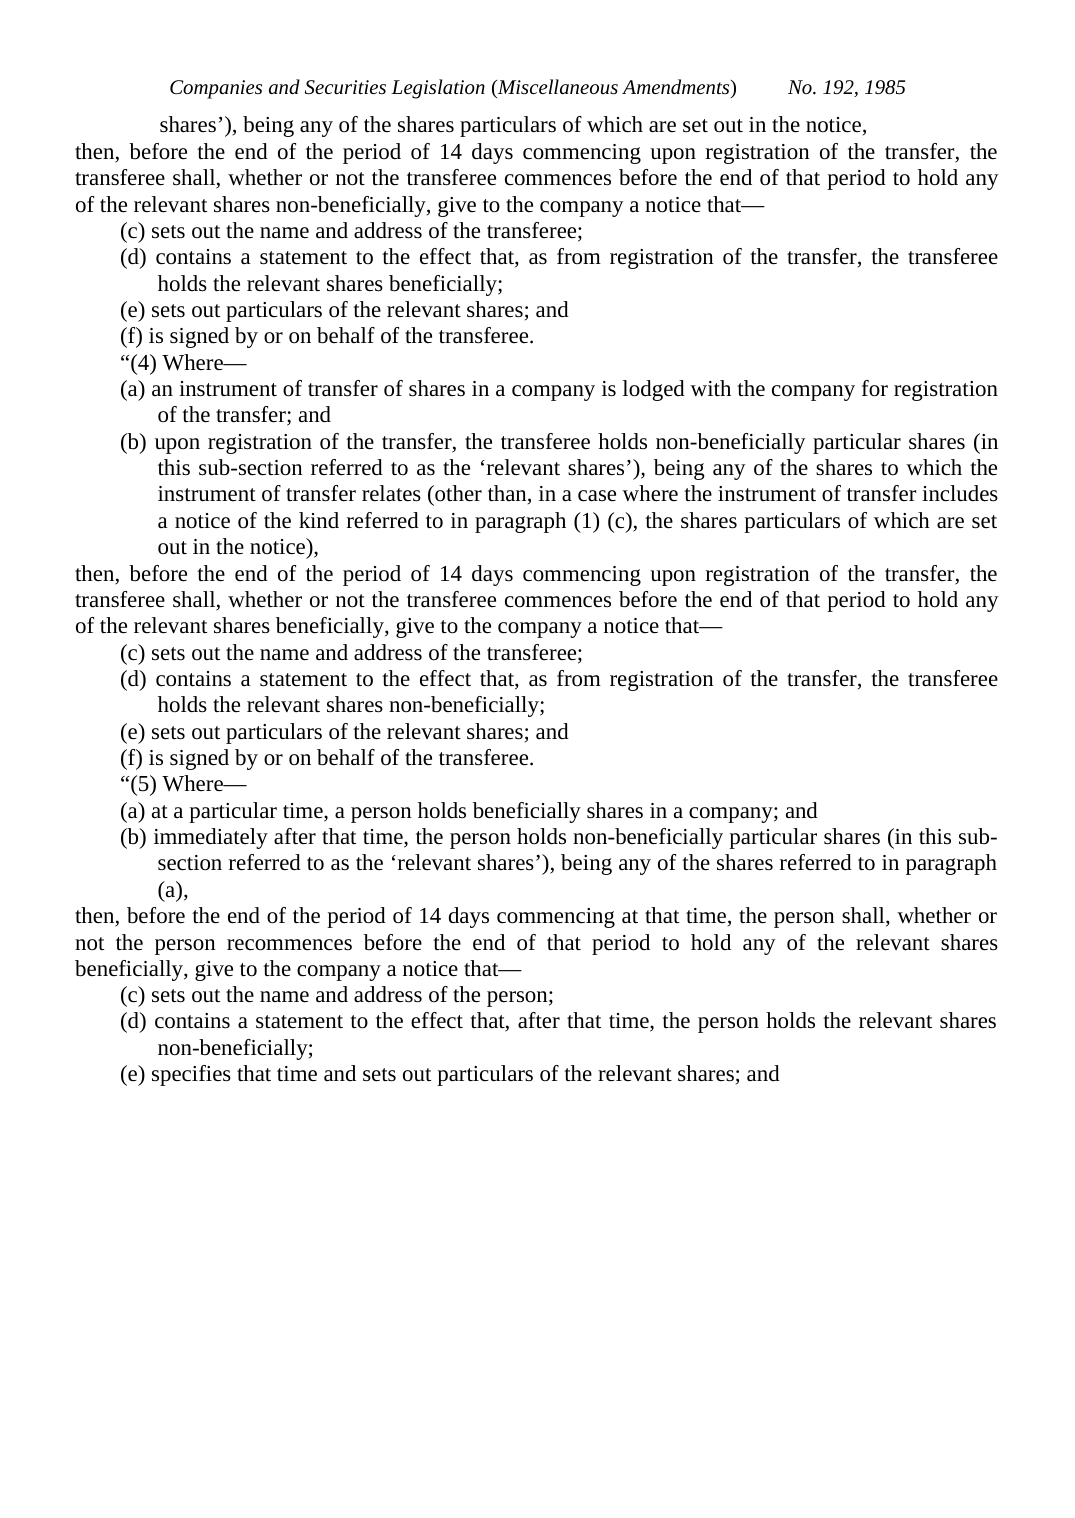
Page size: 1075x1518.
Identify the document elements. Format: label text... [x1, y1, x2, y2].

text (a) at a particular time, a person holds beneficially shares in a company; and [120, 797, 1000, 823]
text (d) contains a statement to the effect that, as from registration of the transfer, the transferee holds the relevant shares non-beneficially; [120, 665, 1000, 718]
text (c) sets out the name and address of the person; [120, 981, 1000, 1008]
text (c) sets out the name and address of the transferee; [120, 639, 1000, 665]
text “(4) Where— [75, 349, 1000, 375]
text shares’), being any of the shares particulars of which are set out in the notice, [157, 112, 1000, 138]
text (a) an instrument of transfer of shares in a company is lodged with the company for registration of the transfer; and [120, 375, 1000, 428]
text (c) sets out the name and address of the transferee; [120, 217, 1000, 243]
text (e) specifies that time and sets out particulars of the relevant shares; and [120, 1060, 1000, 1087]
text then, before the end of the period of 14 days commencing upon registration of the transfer, the transferee shall, whether or not the transferee commences before the end of that period to hold any of the relevant shares beneficially, give to the company a notice that— [75, 559, 1000, 639]
text (d) contains a statement to the effect that, as from registration of the transfer, the transferee holds the relevant shares beneficially; [120, 243, 1000, 296]
text then, before the end of the period of 14 days commencing upon registration of the transfer, the transferee shall, whether or not the transferee commences before the end of that period to hold any of the relevant shares non-beneficially, give to the company a notice that— [75, 138, 1000, 217]
text (b) upon registration of the transfer, the transferee holds non-beneficially particular shares (in this sub-section referred to as the ‘relevant shares’), being any of the shares to which the instrument of transfer relates (other than, in a case where the instrument of transfer includes a notice of the kind referred to in paragraph (1) (c), the shares particulars of which are set out in the notice), [120, 428, 1000, 559]
text (f) is signed by or on behalf of the transferee. [120, 744, 1000, 770]
text (e) sets out particulars of the relevant shares; and [120, 296, 1000, 322]
text (f) is signed by or on behalf of the transferee. [120, 322, 1000, 349]
text “(5) Where— [75, 770, 1000, 797]
text then, before the end of the period of 14 days commencing at that time, the person shall, whether or not the person recommences before the end of that period to hold any of the relevant shares beneficially, give to the company a notice that— [75, 902, 1000, 981]
text (d) contains a statement to the effect that, after that time, the person holds the relevant shares non-beneficially; [120, 1008, 1000, 1060]
text (b) immediately after that time, the person holds non-beneficially particular shares (in this sub-section referred to as the ‘relevant shares’), being any of the shares referred to in paragraph (a), [120, 823, 1000, 902]
text (e) sets out particulars of the relevant shares; and [120, 718, 1000, 744]
